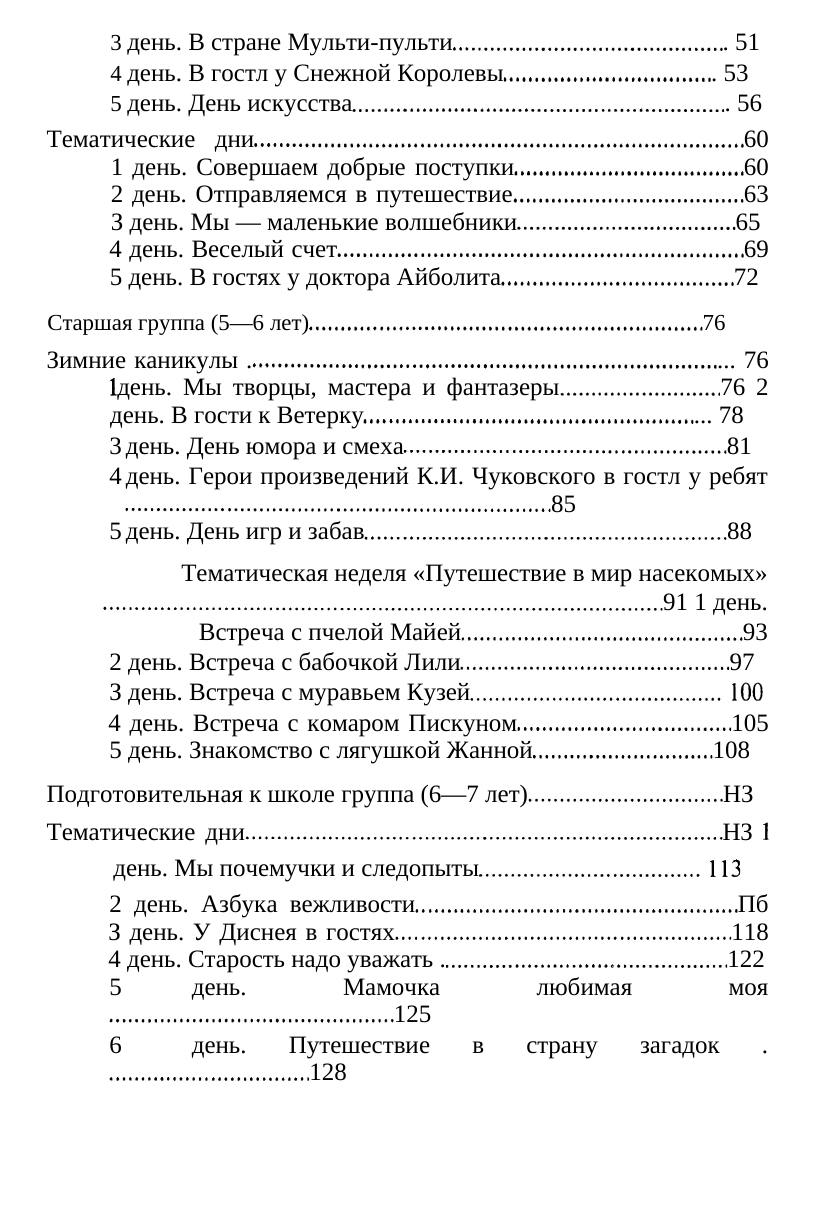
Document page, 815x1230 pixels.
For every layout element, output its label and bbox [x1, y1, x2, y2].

picture [446, 964, 728, 968]
picture [479, 859, 741, 877]
picture [309, 326, 703, 331]
picture [364, 536, 727, 540]
picture [254, 143, 744, 148]
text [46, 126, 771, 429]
picture [513, 198, 744, 203]
picture [461, 637, 743, 641]
picture [415, 909, 738, 913]
picture [103, 606, 663, 611]
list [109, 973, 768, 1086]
picture [403, 450, 727, 454]
picture [363, 419, 694, 424]
picture [517, 226, 736, 230]
picture [528, 798, 723, 802]
picture [252, 363, 717, 369]
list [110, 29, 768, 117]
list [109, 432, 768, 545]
picture [517, 727, 732, 731]
picture [560, 392, 720, 396]
picture [245, 836, 723, 840]
picture [110, 378, 117, 396]
picture [763, 822, 769, 840]
picture [109, 1077, 310, 1081]
picture [352, 108, 725, 112]
picture [395, 936, 732, 940]
picture [460, 666, 730, 670]
picture [109, 1018, 394, 1023]
picture [470, 682, 763, 701]
picture [514, 171, 744, 176]
picture [503, 77, 711, 82]
picture [532, 755, 713, 759]
picture [452, 47, 723, 51]
picture [337, 253, 744, 258]
picture [501, 281, 734, 286]
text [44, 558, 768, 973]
picture [125, 508, 551, 512]
